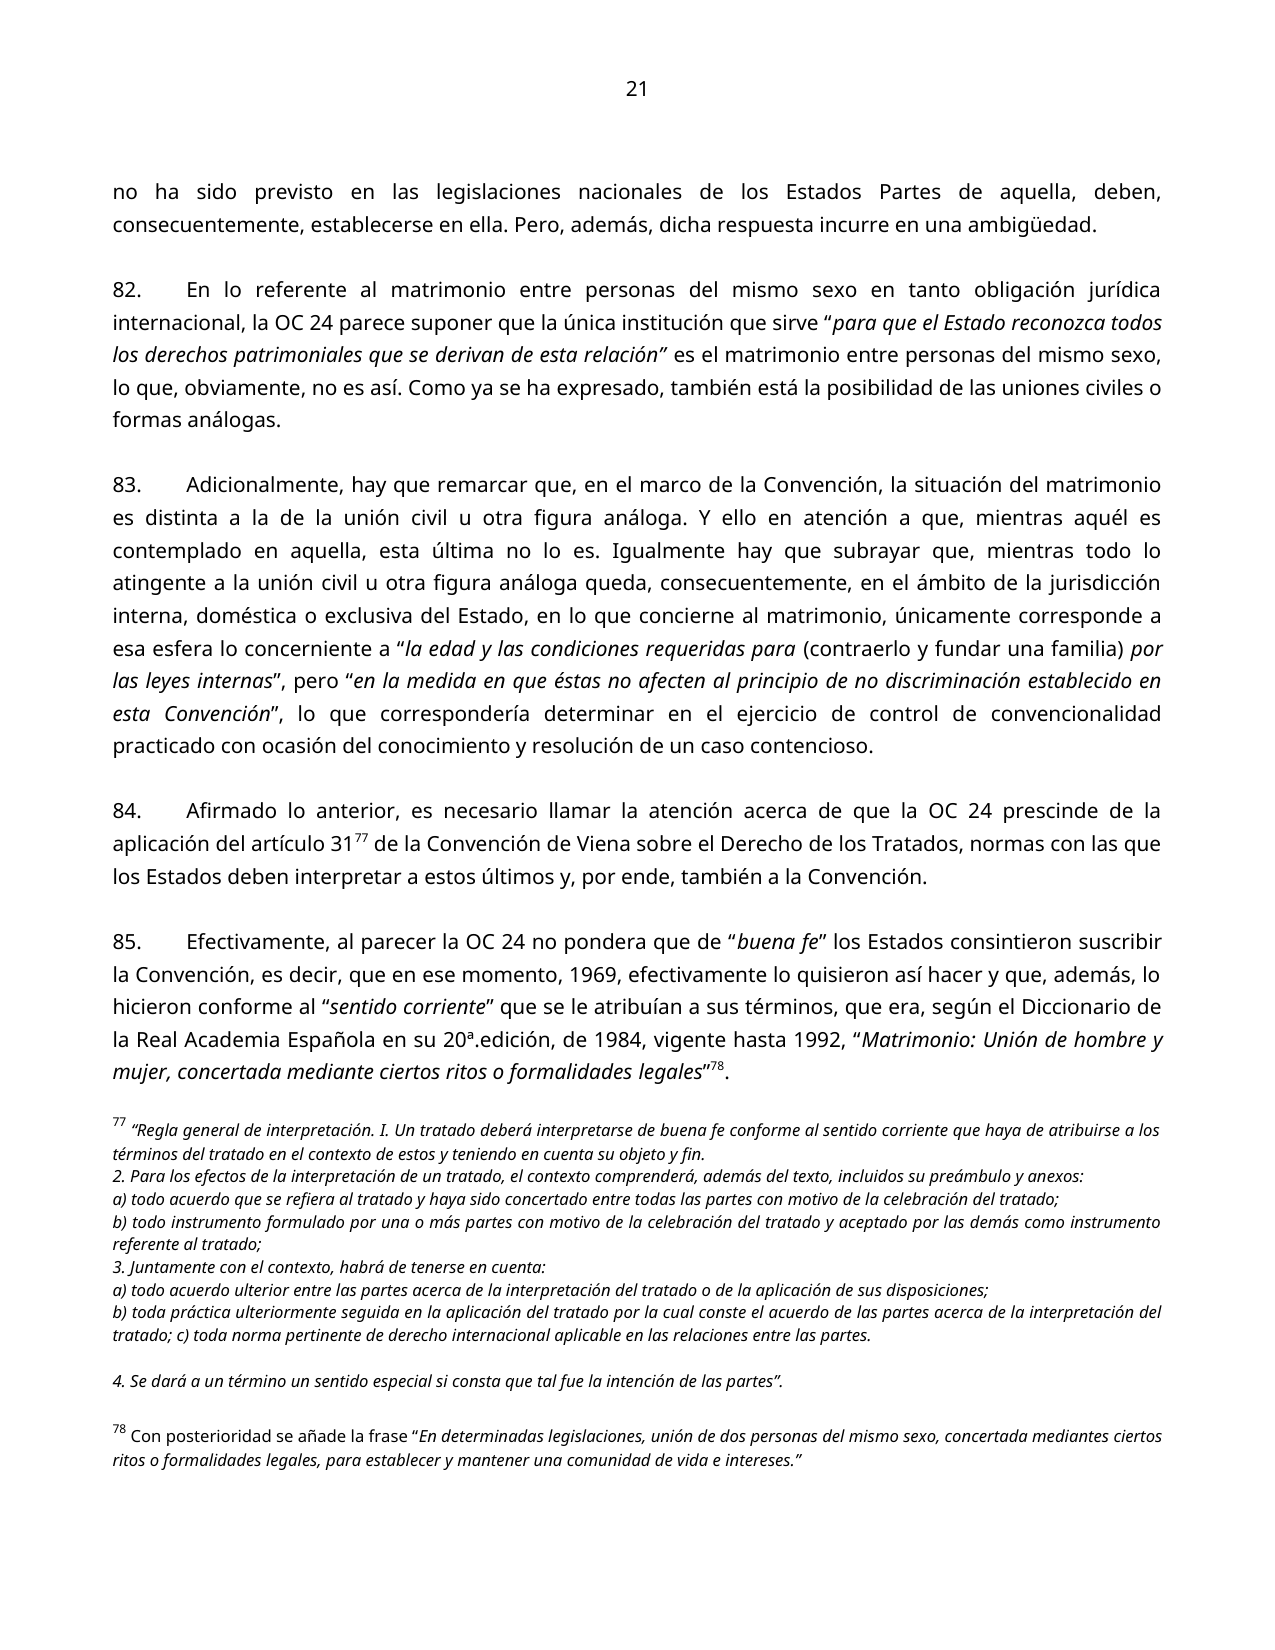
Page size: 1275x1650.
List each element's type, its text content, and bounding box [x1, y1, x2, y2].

list En lo referente al matrimonio entre personas del mismo sexo en tanto obligación jurídica internacional, la OC 24 parece suponer que la única institución que sirve “para que el Estado reconozca todos los derechos patrimoniales que se derivan de esta relación” es el matrimonio entre personas del mismo sexo, lo que, obviamente, no es así. Como ya se ha expresado, también está la posibilidad de las uniones civiles o formas análogas. [112, 275, 1163, 434]
list Afirmado lo anterior, es necesario llamar la atención acerca de que la OC 24 prescinde de la aplicación del artículo 31 de la Convención de Viena sobre el Derecho de los Tratados, normas con las que los Estados deben interpretar a estos últimos y, por ende, también a la Convención. [112, 797, 1163, 890]
list Adicionalmente, hay que remarcar que, en el marco de la Convención, la situación del matrimonio es distinta a la de la unión civil u otra figura análoga. Y ello en atención a que, mientras aquél es contemplado en aquella, esta última no lo es. Igualmente hay que subrayar que, mientras todo lo atingente a la unión civil u otra figura análoga queda, consecuentemente, en el ámbito de la jurisdicción interna, doméstica o exclusiva del Estado, en lo que concierne al matrimonio, únicamente corresponde a esa esfera lo concerniente a “la edad y las condiciones requeridas para (contraerlo y fundar una familia) por las leyes internas”, pero “en la medida en que éstas no afecten al principio de no discriminación establecido en esta Convención”, lo que correspondería determinar en el ejercicio de control de convencionalidad practicado con ocasión del conocimiento y resolución de un caso contencioso. [112, 471, 1163, 760]
list Efectivamente, al parecer la OC 24 no pondera que de “buena fe” los Estados consintieron suscribir la Convención, es decir, que en ese momento, 1969, efectivamente lo quisieron así hacer y que, además, lo hicieron conforme al “sentido corriente” que se le atribuían a sus términos, que era, según el Diccionario de la Real Academia Española en su 20ª.edición, de 1984, vigente hasta 1992, “Matrimonio: Unión de hombre y mujer, concertada mediante ciertos ritos o formalidades legales”. [112, 927, 1163, 1086]
list Pues bien, la respuesta suministrada por la OC 24 implica, por una parte, que la Convención, al referirse al matrimonio, comprende al que se realice entre personas del mismo sexo y por otra, que si ello no ha sido previsto en las legislaciones nacionales de los Estados Partes de aquella, deben, consecuentemente, establecerse en ella. Pero, además, dicha respuesta incurre en una ambigüedad. [112, 177, 1163, 238]
